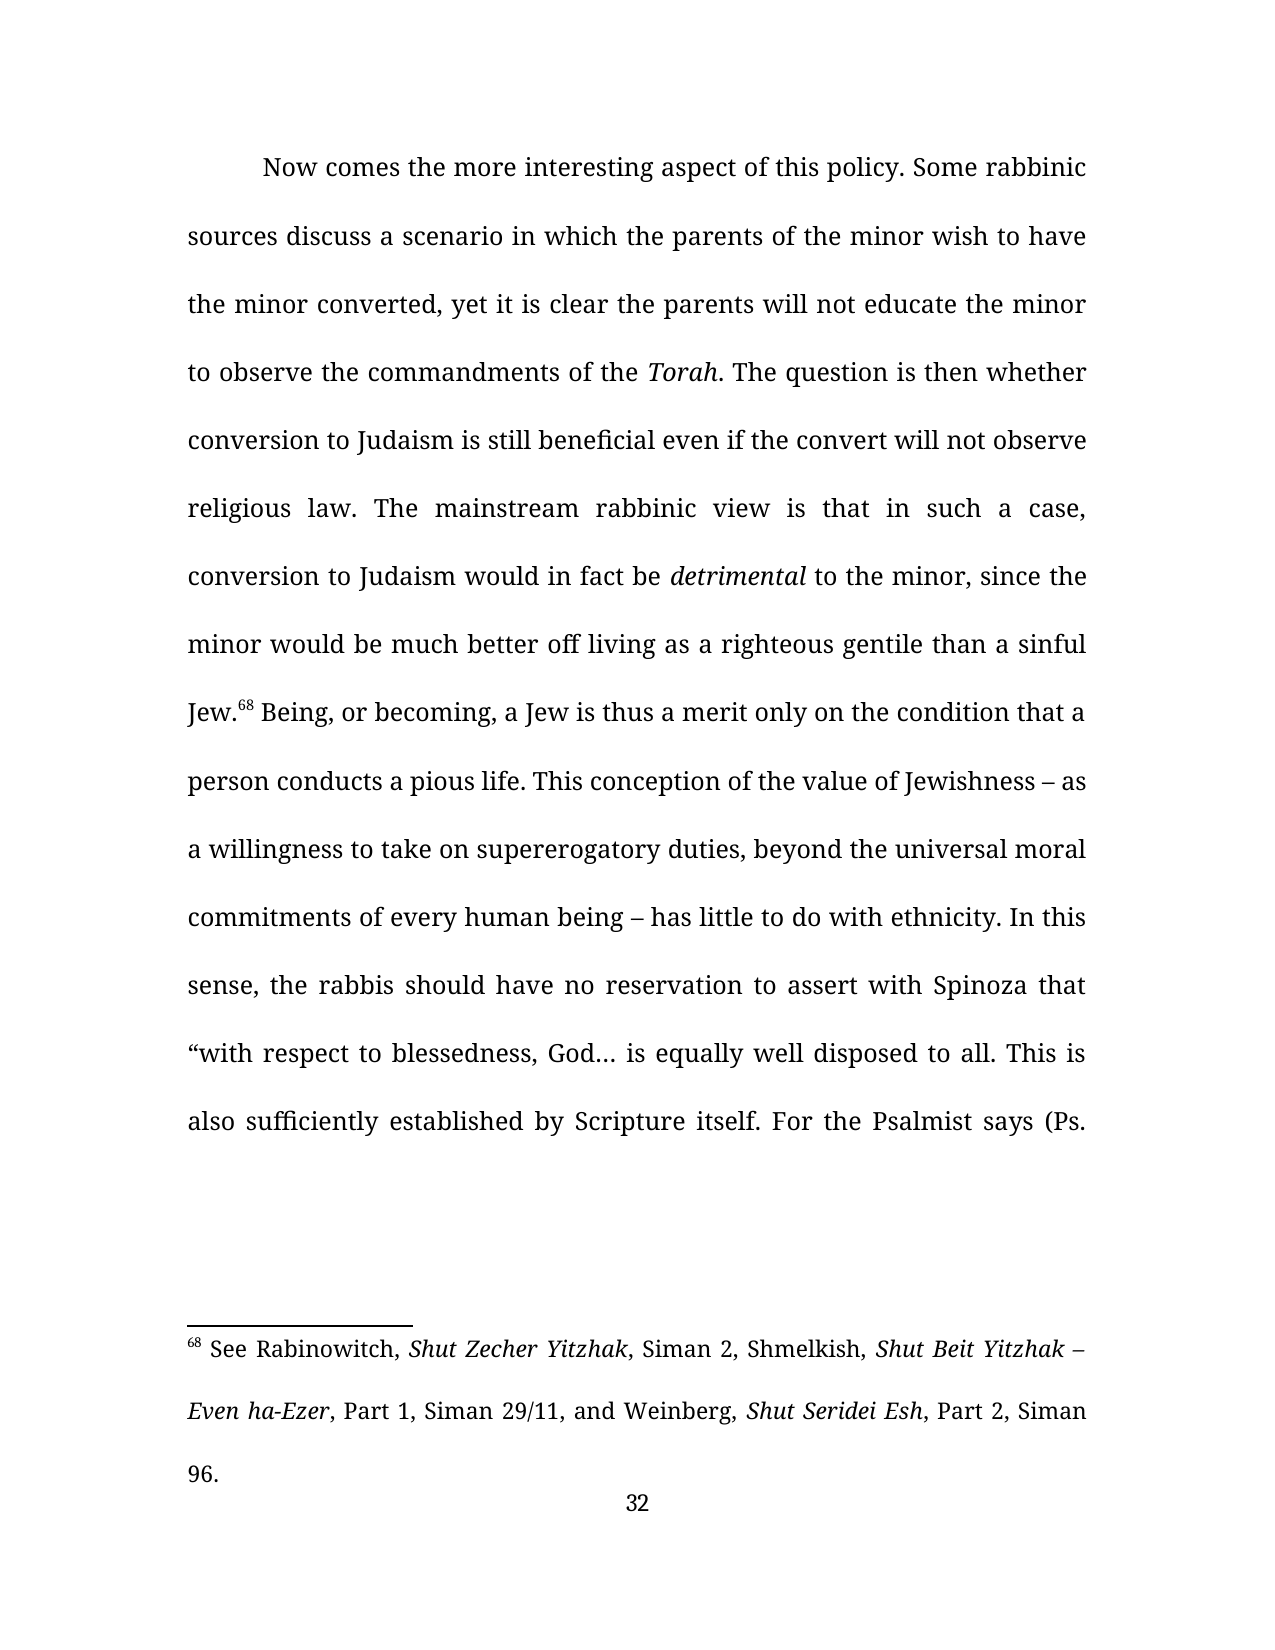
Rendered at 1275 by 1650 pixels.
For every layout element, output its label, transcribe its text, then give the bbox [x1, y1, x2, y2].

text Now comes the more interesting aspect of this policy. Some rabbinic sources discuss a scenario in which the parents of the minor wish to have the minor converted, yet it is clear the parents will not educate the minor to observe the commandments of the Torah. The question is then whether conversion to Judaism is still beneficial even if the convert will not observe religious law. The mainstream rabbinic view is that in such a case, conversion to Judaism would in fact be detrimental to the minor, since the minor would be much better off living as a righteous gentile than a sinful Jew. Being, or becoming, a Jew is thus a merit only on the condition that a person conducts a pious life. This conception of the value of Jewishness – as a willingness to take on supererogatory duties, beyond the universal moral commitments of every human being – has little to do with ethnicity. In this sense, the rabbis should have no reservation to assert with Spinoza that “with respect to blessedness, God… is equally well disposed to all. This is also sufficiently established by Scripture itself. For the Psalmist says (Ps. 145:18): God is near to all who call him, to all who truly call him [קרוב ה׳ לכל קוראיו, לכל אשר יקראוהו באמת].” [187, 150, 1087, 1138]
